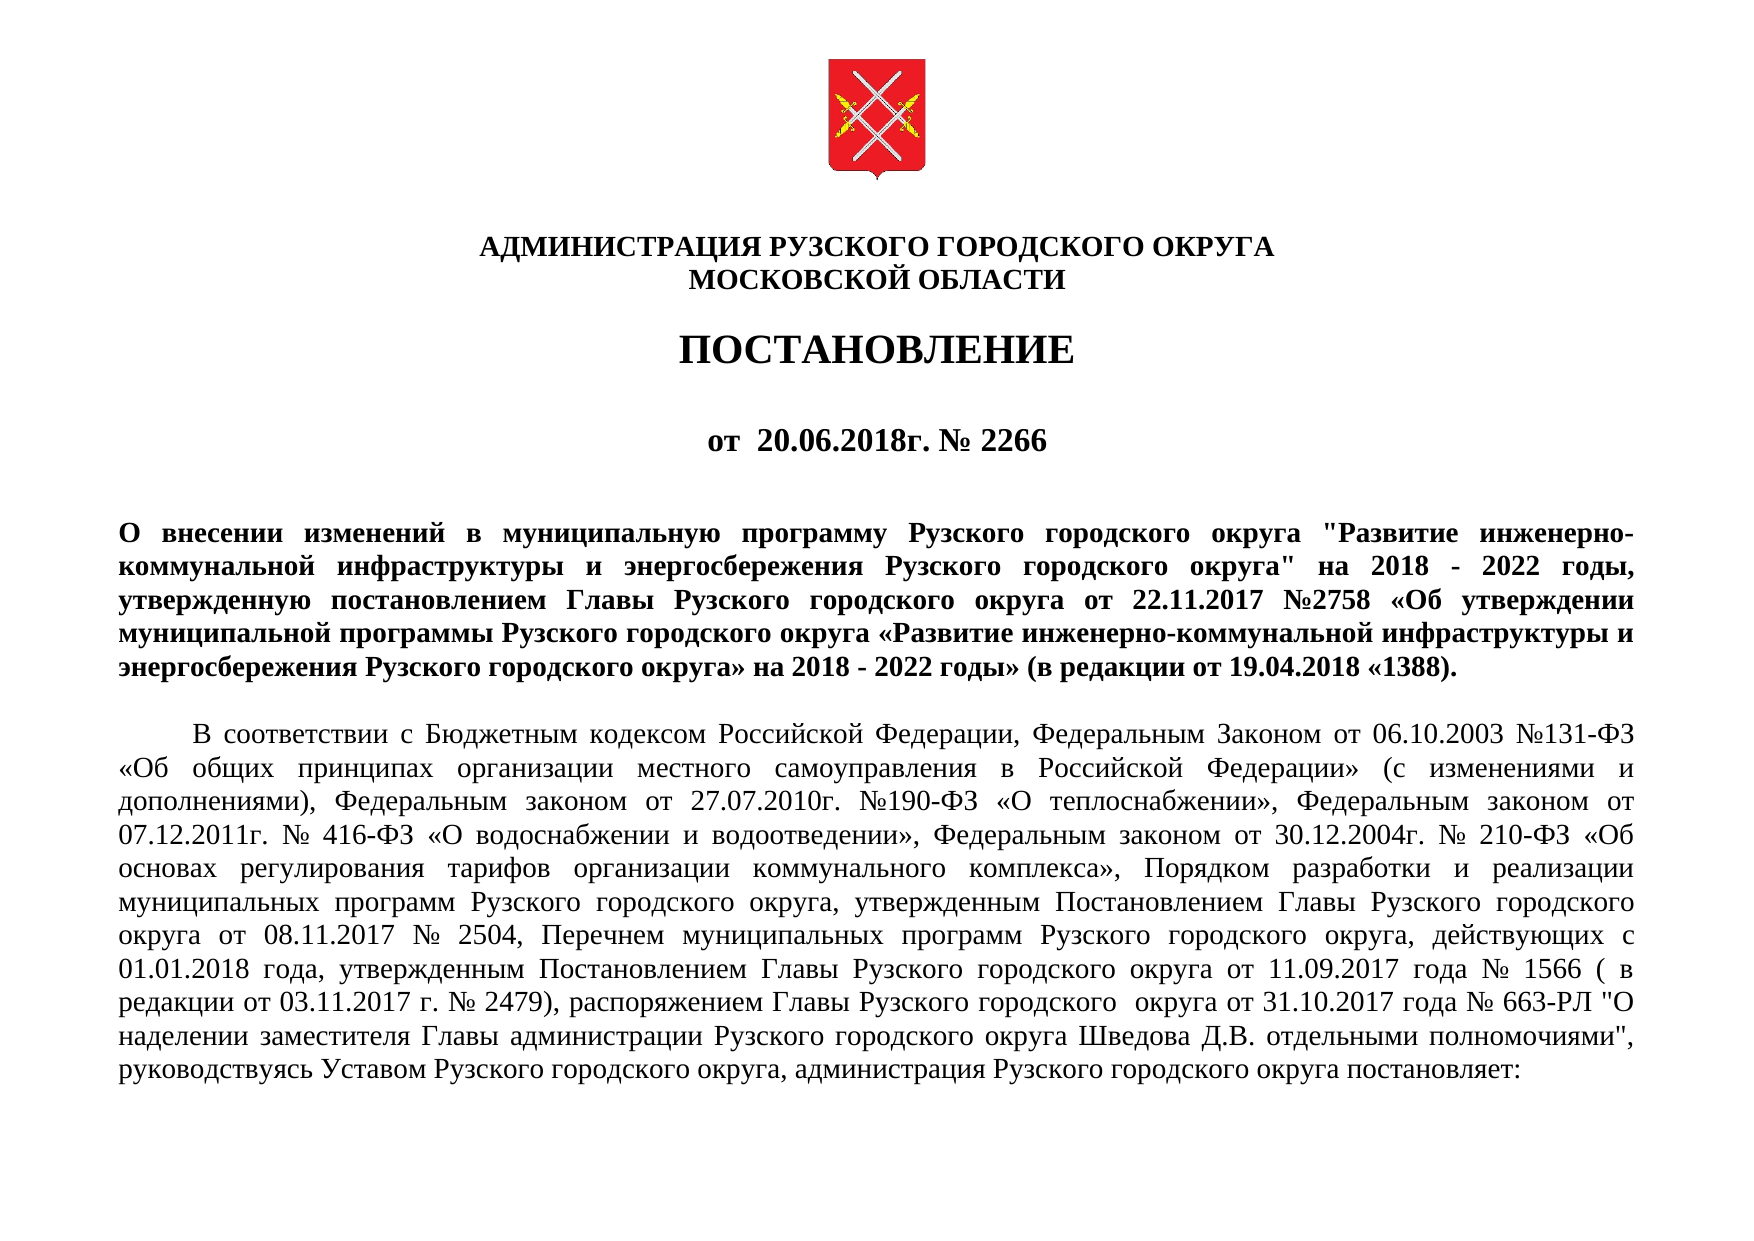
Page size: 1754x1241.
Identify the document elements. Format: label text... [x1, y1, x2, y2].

picture [828, 59, 926, 181]
text от 20.06.2018г. № 2266 [118, 421, 1636, 459]
text ПОСТАНОВЛЕНИЕ [118, 325, 1636, 373]
text АДМИНИСТРАЦИЯ РУЗСКОГО ГОРОДСКОГО ОКРУГА [118, 229, 1636, 262]
text О внесении изменений в муниципальную программу Рузского городского округа "Развитие инженерно-коммунальной инфраструктуры и энергосбережения Рузского городского округа" на 2018 - 2022 годы, утвержденную постановлением Главы Рузского городского округа от 22.11.2017 №2758 «Об утверждении муниципальной программы Рузского городского округа «Развитие инженерно-коммунальной инфраструктуры и энергосбережения Рузского городского округа» на 2018 - 2022 годы» (в редакции от 19.04.2018 «1388). [118, 515, 1636, 683]
text В соответствии с Бюджетным кодексом Российской Федерации, Федеральным Законом от 06.10.2003 №131-ФЗ «Об общих принципах организации местного самоуправления в Российской Федерации» (с изменениями и дополнениями), Федеральным законом от 27.07.2010г. №190-ФЗ «О теплоснабжении», Федеральным законом от 07.12.2011г. № 416-ФЗ «О водоснабжении и водоотведении», Федеральным законом от 30.12.2004г. № 210-ФЗ «Об основах регулирования тарифов организации коммунального комплекса», Порядком разработки и реализации муниципальных программ Рузского городского округа, утвержденным Постановлением Главы Рузского городского округа от 08.11.2017 № 2504, Перечнем муниципальных программ Рузского городского округа, действующих с 01.01.2018 года, утвержденным Постановлением Главы Рузского городского округа от 11.09.2017 года № 1566 ( в редакции от 03.11.2017 г. № 2479), распоряжением Главы Рузского городского округа от 31.10.2017 года № 663-РЛ "О наделении заместителя Главы администрации Рузского городского округа Шведова Д.В. отдельными полномочиями", руководствуясь Уставом Рузского городского округа, администрация Рузского городского округа постановляет: [118, 716, 1636, 1085]
text МОСКОВСКОЙ ОБЛАСТИ [118, 262, 1636, 296]
